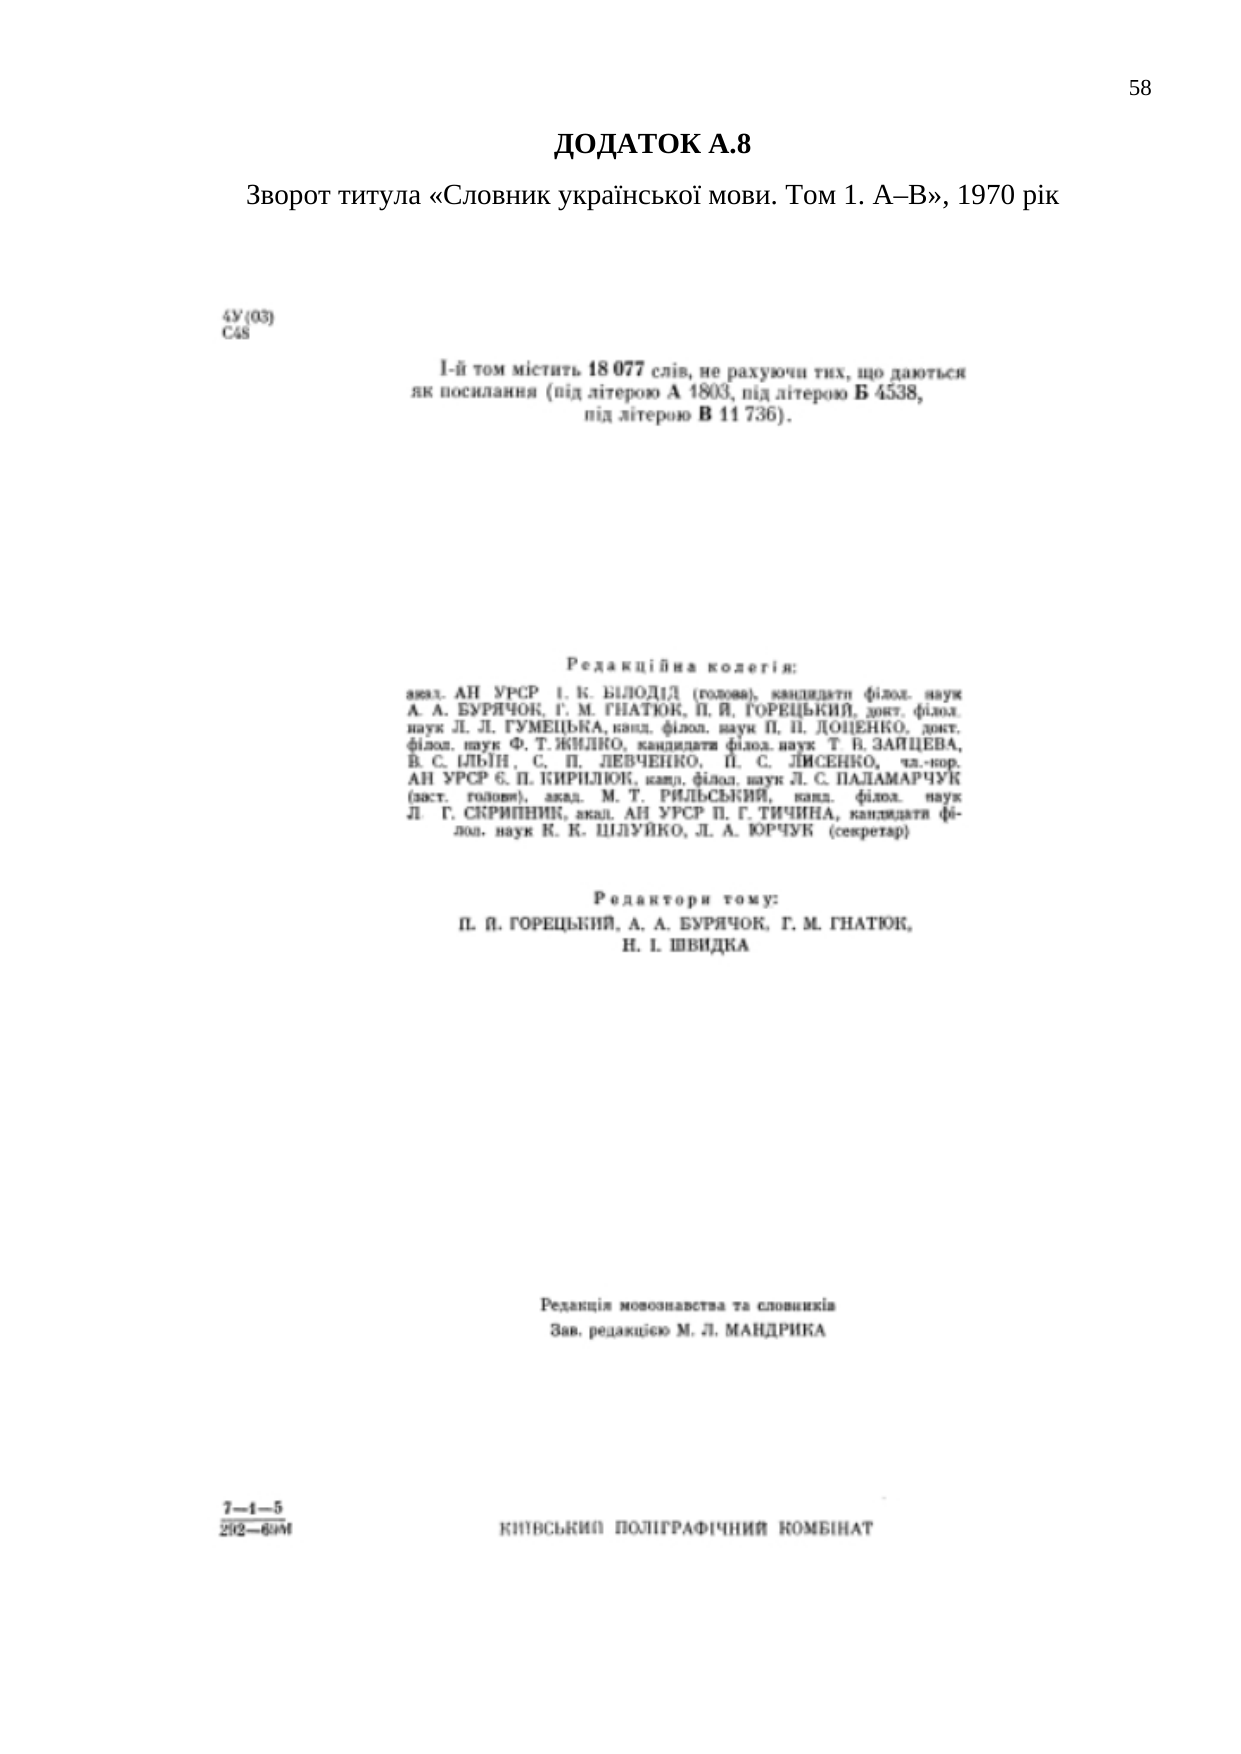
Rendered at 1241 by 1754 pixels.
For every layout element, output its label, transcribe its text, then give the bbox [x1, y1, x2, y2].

subtitle ДОДАТОК А.8 [153, 127, 1152, 160]
subtitle Зворот титула «Словник української мови. Том 1. А–В», 1970 рік [153, 177, 1152, 210]
picture [153, 260, 1127, 1584]
